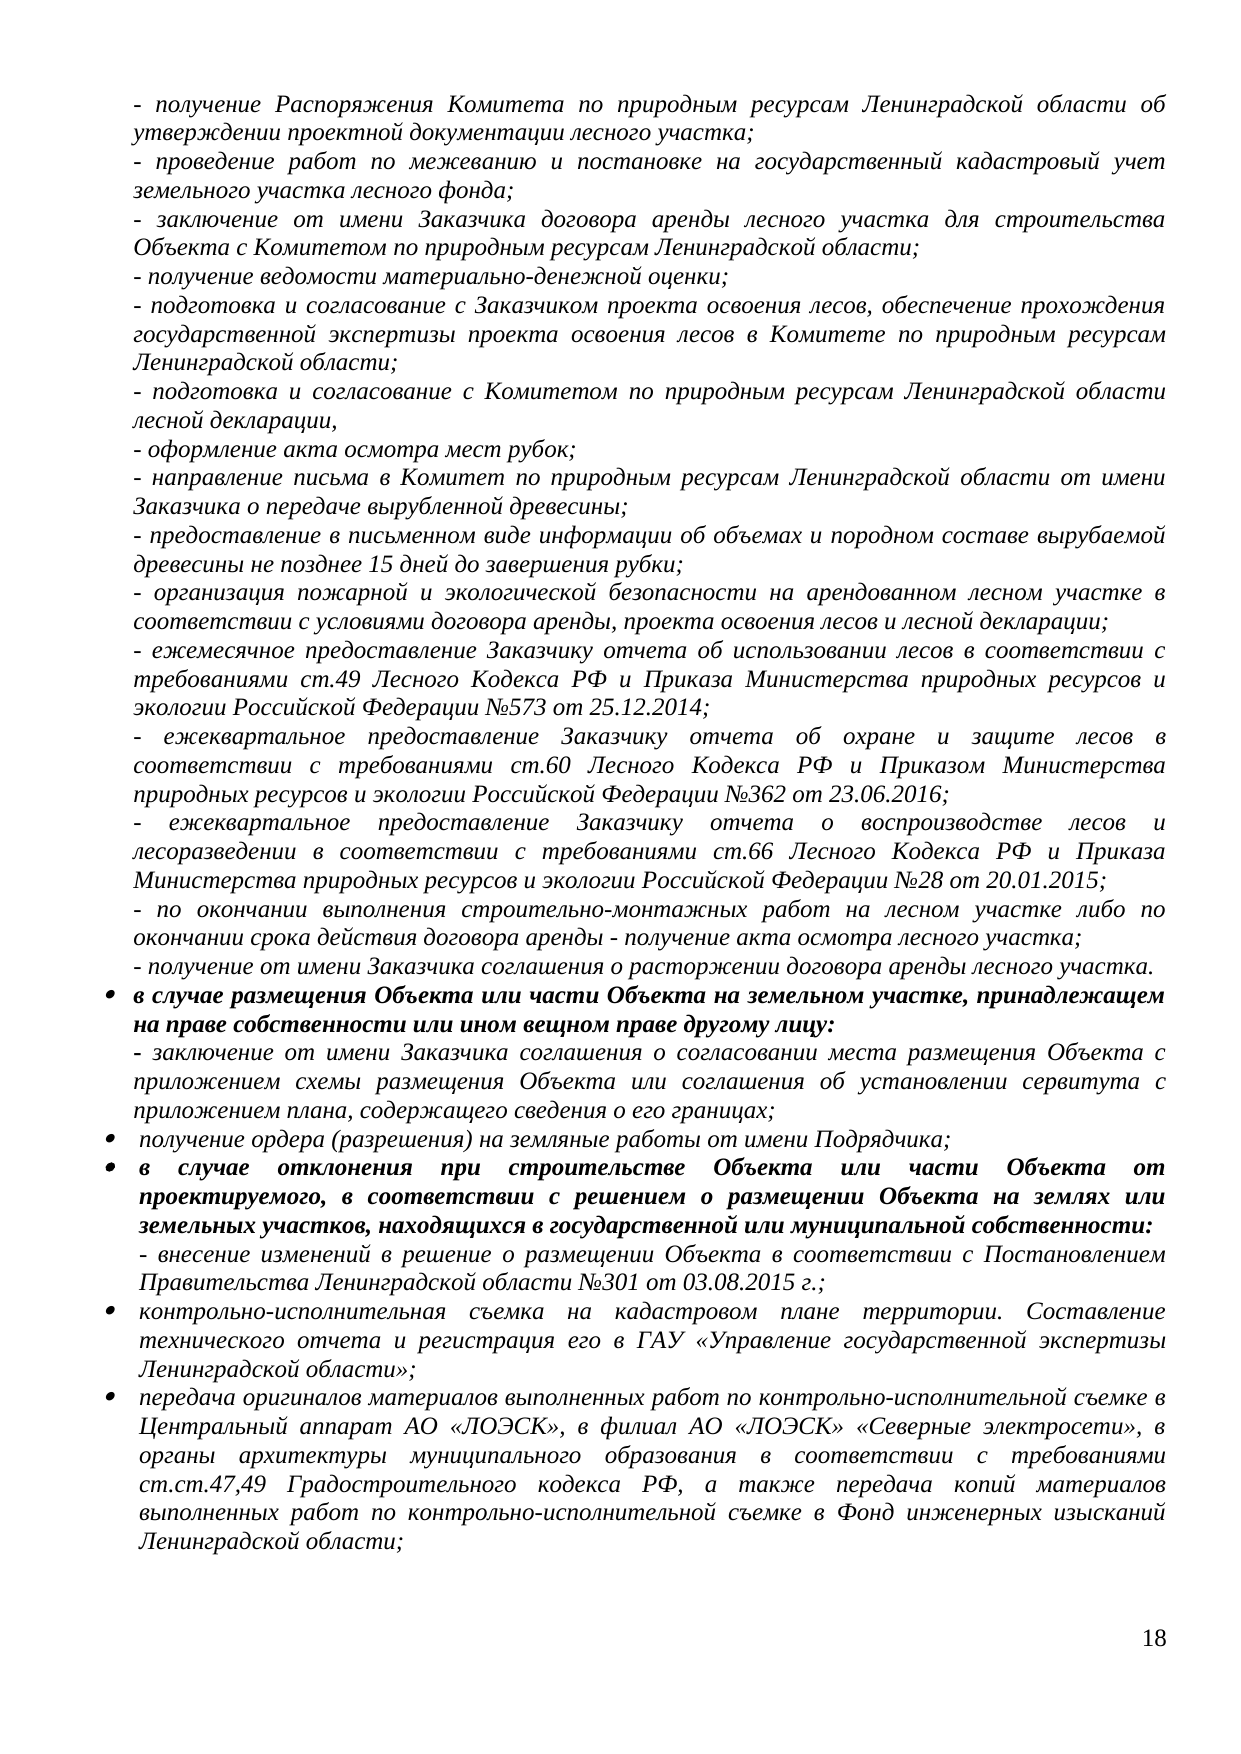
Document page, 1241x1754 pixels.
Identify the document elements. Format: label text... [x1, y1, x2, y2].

text - заключение от имени Заказчика договора аренды лесного участка для строительства Объекта с Комитетом по природным ресурсам Ленинградской области; [133, 204, 1167, 261]
text - подготовка и согласование с Заказчиком проекта освоения лесов, обеспечение прохождения государственной экспертизы проекта освоения лесов в Комитете по природным ресурсам Ленинградской области; [133, 290, 1167, 376]
text - ежеквартальное предоставление Заказчику отчета об охране и защите лесов в соответствии с требованиями ст.60 Лесного Кодекса РФ и Приказом Министерства природных ресурсов и экологии Российской Федерации №362 от 23.06.2016; [133, 721, 1167, 807]
text - предоставление в письменном виде информации об объемах и породном составе вырубаемой древесины не позднее 15 дней до завершения рубки; [133, 520, 1167, 577]
list контрольно-исполнительная съемка на кадастровом плане территории. Составление технического отчета и регистрация его в ГАУ «Управление государственной экспертизы Ленинградской области»; [103, 1296, 1167, 1382]
text - получение Распоряжения Комитета по природным ресурсам Ленинградской области об утверждении проектной документации лесного участка; [133, 89, 1167, 146]
text - заключение от имени Заказчика соглашения о согласовании места размещения Объекта с приложением схемы размещения Объекта или соглашения об установлении сервитута с приложением плана, содержащего сведения о его границах; [133, 1037, 1167, 1124]
text - оформление акта осмотра мест рубок; [133, 434, 1167, 462]
text - ежеквартальное предоставление Заказчику отчета о воспроизводстве лесов и лесоразведении в соответствии с требованиями ст.66 Лесного Кодекса РФ и Приказа Министерства природных ресурсов и экологии Российской Федерации №28 от 20.01.2015; [133, 807, 1167, 894]
text - внесение изменений в решение о размещении Объекта в соответствии с Постановлением Правительства Ленинградской области №301 от 03.08.2015 г.; [139, 1239, 1167, 1296]
list в случае отклонения при строительстве Объекта или части Объекта от проектируемого, в соответствии с решением о размещении Объекта на землях или земельных участков, находящихся в государственной или муниципальной собственности: [103, 1152, 1167, 1239]
text - получение от имени Заказчика соглашения о расторжении договора аренды лесного участка. [133, 951, 1167, 980]
text - получение ведомости материально-денежной оценки; [133, 261, 1167, 290]
text - проведение работ по межеванию и постановке на государственный кадастровый учет земельного участка лесного фонда; [133, 146, 1167, 204]
text - подготовка и согласование с Комитетом по природным ресурсам Ленинградской области лесной декларации, [133, 376, 1167, 434]
text - направление письма в Комитет по природным ресурсам Ленинградской области от имени Заказчика о передаче вырубленной древесины; [133, 462, 1167, 520]
text - организация пожарной и экологической безопасности на арендованном лесном участке в соответствии с условиями договора аренды, проекта освоения лесов и лесной декларации; [133, 577, 1167, 635]
text - ежемесячное предоставление Заказчику отчета об использовании лесов в соответствии с требованиями ст.49 Лесного Кодекса РФ и Приказа Министерства природных ресурсов и экологии Российской Федерации №573 от 25.12.2014; [133, 635, 1167, 721]
text - по окончании выполнения строительно-монтажных работ на лесном участке либо по окончании срока действия договора аренды - получение акта осмотра лесного участка; [133, 894, 1167, 951]
list передача оригиналов материалов выполненных работ по контрольно-исполнительной съемке в Центральный аппарат АО «ЛОЭСК», в филиал АО «ЛОЭСК» «Северные электросети», в органы архитектуры муниципального образования в соответствии с требованиями ст.ст.47,49 Градостроительного кодекса РФ, а также передача копий материалов выполненных работ по контрольно-исполнительной съемке в Фонд инженерных изысканий Ленинградской области; [103, 1382, 1167, 1555]
list получение ордера (разрешения) на земляные работы от имени Подрядчика; [103, 1124, 1167, 1152]
list в случае размещения Объекта или части Объекта на земельном участке, принадлежащем на праве собственности или ином вещном праве другому лицу: [103, 980, 1167, 1037]
